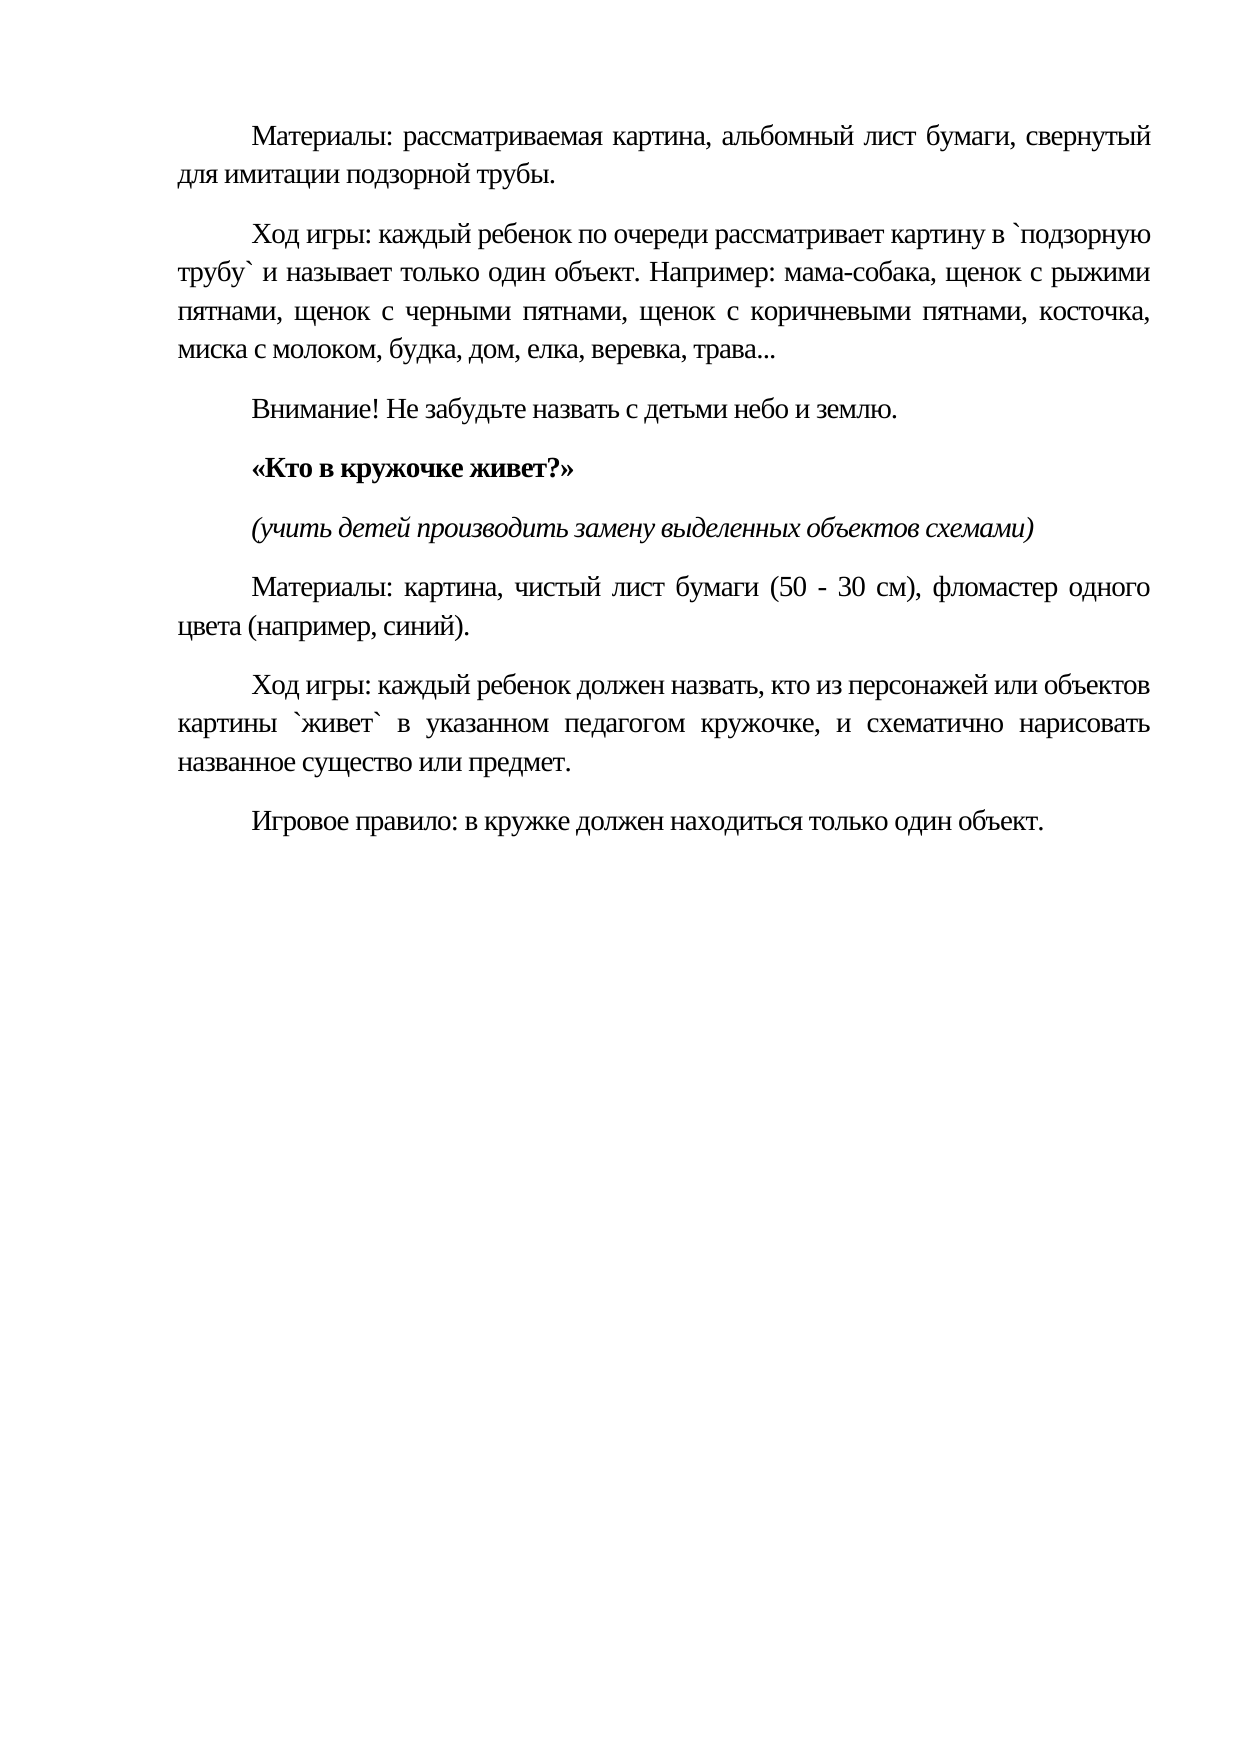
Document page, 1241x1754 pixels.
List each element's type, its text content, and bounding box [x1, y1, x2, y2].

text Ход игры: каждый ребенок по очереди рассматривает картину в `подзорную трубу` и называет только один объект. Например: мама-собака, щенок с рыжими пятнами, щенок с черными пятнами, щенок с коричневыми пятнами, косточка, миска с молоком, будка, дом, елка, веревка, трава... [177, 216, 1152, 365]
text Материалы: картина, чистый лист бумаги (50 - ), фломастер одного цвета (например, синий). [177, 569, 1152, 641]
text Внимание! Не забудьте назвать с детьми небо и землю. [177, 391, 1152, 424]
text «Кто в кружочке живет?» [177, 450, 1152, 484]
text Игровое правило: в кружке должен находиться только один объект. [177, 803, 1152, 837]
text (учить детей производить замену выделенных объектов схемами) [177, 510, 1152, 543]
text Ход игры: каждый ребенок должен назвать, кто из персонажей или объектов картины `живет` в указанном педагогом кружочке, и схематично нарисовать названное существо или предмет. [177, 667, 1152, 778]
text Материалы: рассматриваемая картина, альбомный лист бумаги, свернутый для имитации подзорной трубы. [177, 118, 1152, 190]
